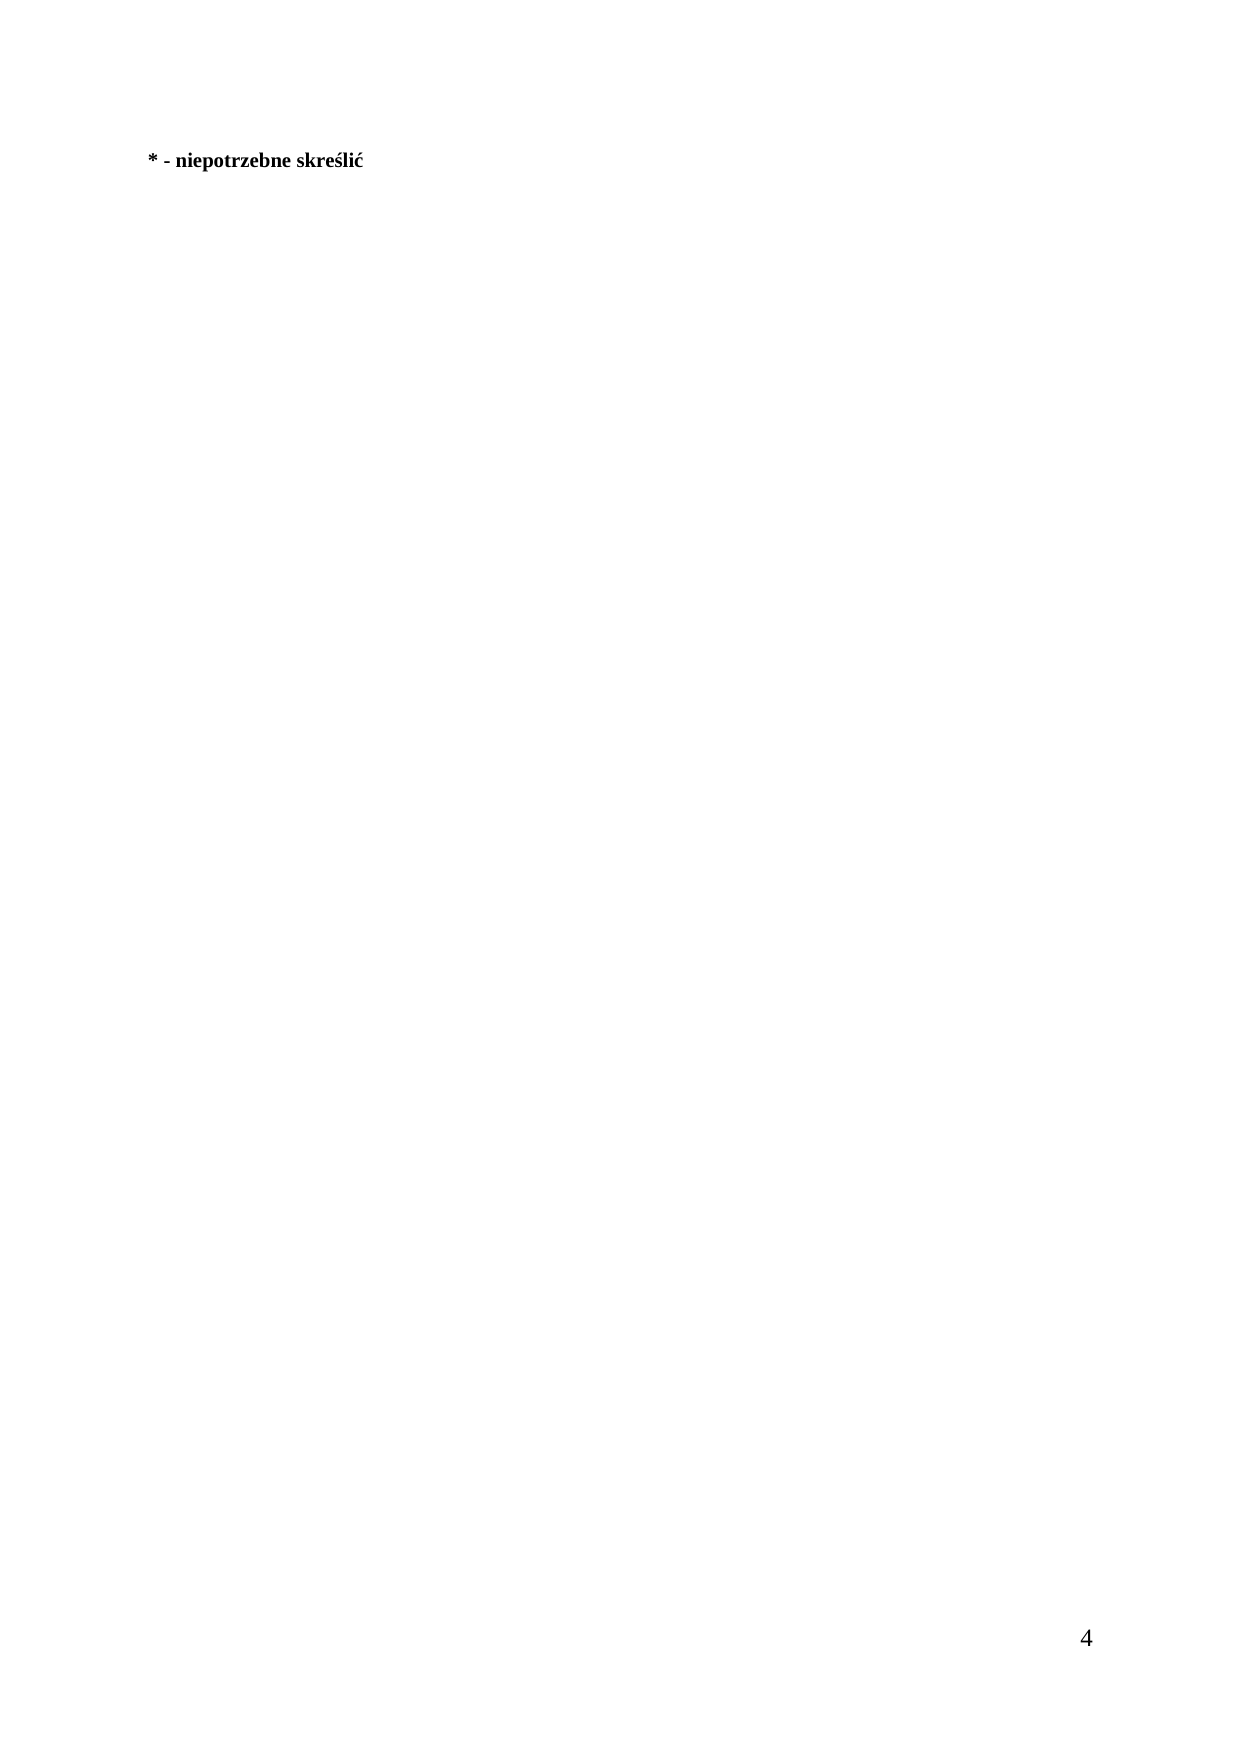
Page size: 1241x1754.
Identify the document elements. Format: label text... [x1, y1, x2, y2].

text * - niepotrzebne skreślić [148, 148, 1093, 172]
